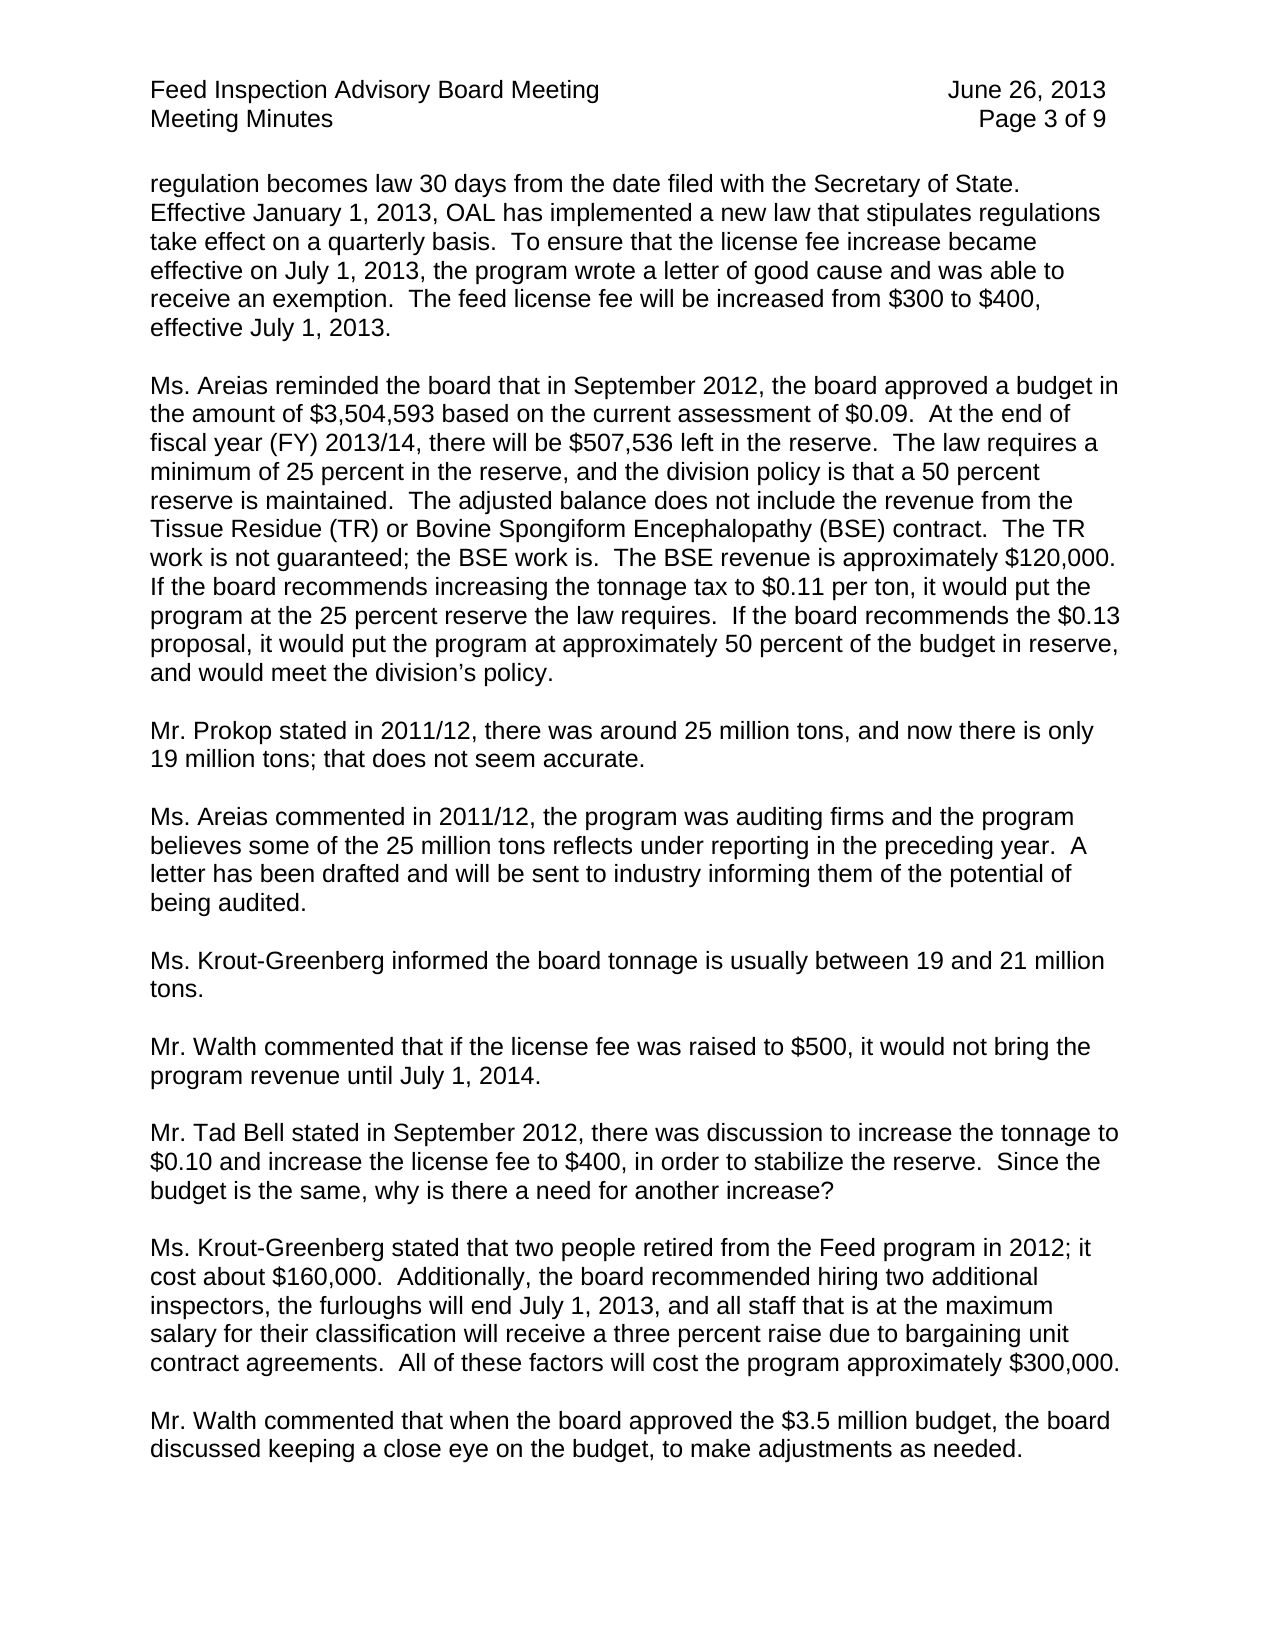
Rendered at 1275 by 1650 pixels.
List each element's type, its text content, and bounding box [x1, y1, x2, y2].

text Ms. Areias commented in 2011/12, the program was auditing firms and the program believes some of the 25 million tons reflects under reporting in the preceding year. A letter has been drafted and will be sent to industry informing them of the potential of being audited. [150, 802, 1125, 917]
text Mr. Prokop stated in 2011/12, there was around 25 million tons, and now there is only 19 million tons; that does not seem accurate. [150, 716, 1125, 773]
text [150, 169, 1125, 342]
text Ms. Areias reminded the board that in September 2012, the board approved a budget in the amount of $3,504,593 based on the current assessment of $0.09. At the end of fiscal year (FY) 2013/14, there will be $507,536 left in the reserve. The law requires a minimum of 25 percent in the reserve, and the division policy is that a 50 percent reserve is maintained. The adjusted balance does not include the revenue from the Tissue Residue (TR) or Bovine Spongiform Encephalopathy (BSE) contract. The TR work is not guaranteed; the BSE work is. The BSE revenue is approximately $120,000. If the board recommends increasing the tonnage tax to $0.11 per ton, it would put the program at the 25 percent reserve the law requires. If the board recommends the $0.13 proposal, it would put the program at approximately 50 percent of the budget in reserve, and would meet the division’s policy. [150, 371, 1125, 687]
text Mr. Walth commented that if the license fee was raised to $500, it would not bring the program revenue until July 1, 2014. [150, 1032, 1125, 1089]
text Ms. Krout-Greenberg informed the board tonnage is usually between 19 and 21 million tons. [150, 946, 1125, 1003]
text Ms. Krout-Greenberg stated that two people retired from the Feed program in 2012; it cost about $160,000. Additionally, the board recommended hiring two additional inspectors, the furloughs will end July 1, 2013, and all staff that is at the maximum salary for their classification will receive a three percent raise due to bargaining unit contract agreements. All of these factors will cost the program approximately $300,000. [150, 1233, 1125, 1377]
text Mr. Walth commented that when the board approved the $3.5 million budget, the board discussed keeping a close eye on the budget, to make adjustments as needed. [150, 1406, 1125, 1463]
text Mr. Tad Bell stated in September 2012, there was discussion to increase the tonnage to $0.10 and increase the license fee to $400, in order to stabilize the reserve. Since the budget is the same, why is there a need for another increase? [150, 1118, 1125, 1204]
